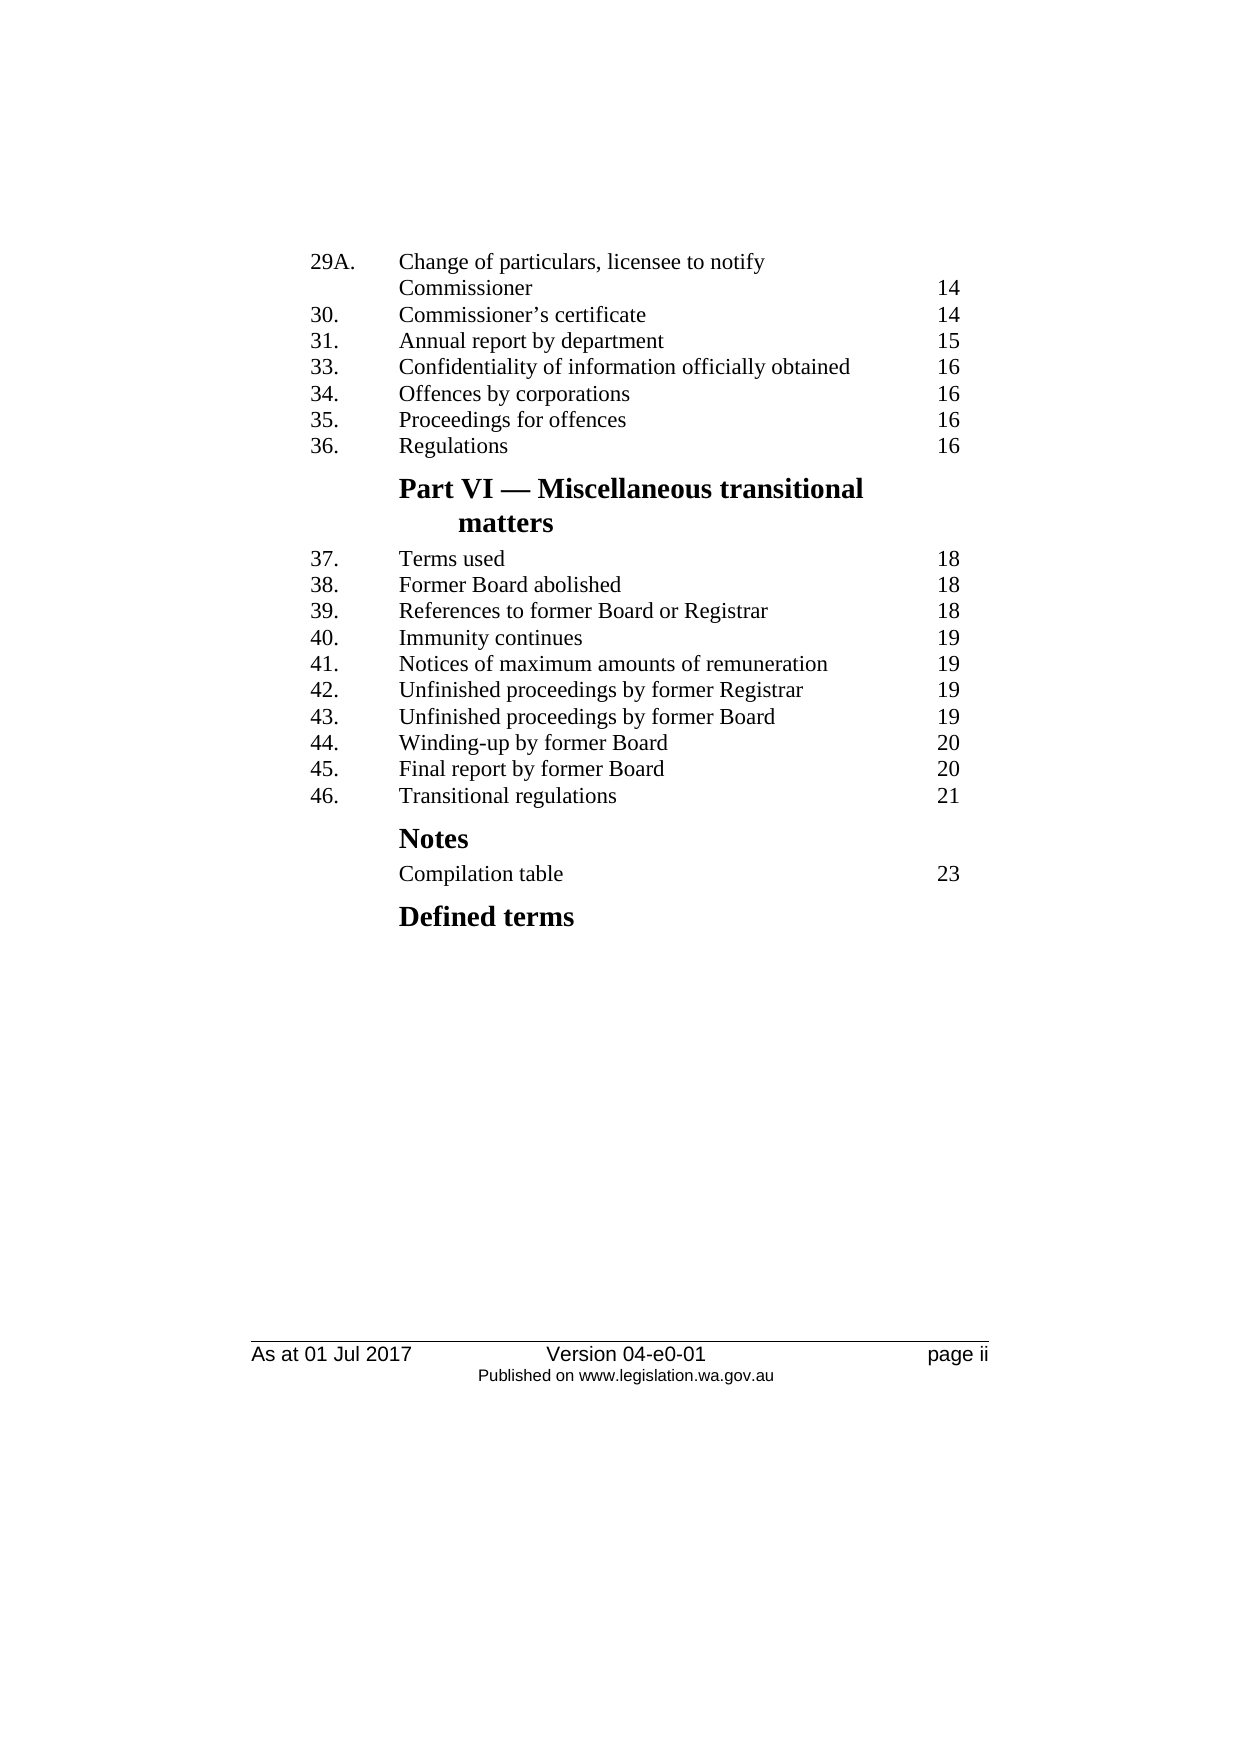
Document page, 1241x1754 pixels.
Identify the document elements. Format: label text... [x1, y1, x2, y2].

text Notes [399, 821, 871, 854]
text 35. Proceedings for offences 16 [310, 406, 871, 432]
text Compilation table 23 [310, 861, 871, 887]
text Defined terms [399, 899, 871, 933]
text 29A. Change of particulars, licensee to notify Commissioner 14 [310, 248, 871, 301]
text 39. References to former Board or Registrar 18 [310, 597, 871, 624]
text 33. Confidentiality of information officially obtained 16 [310, 353, 871, 380]
text 41. Notices of maximum amounts of remuneration 19 [310, 650, 871, 676]
text 43. Unfinished proceedings by former Board 19 [310, 703, 871, 729]
text 42. Unfinished proceedings by former Registrar 19 [310, 676, 871, 703]
text 37. Terms used 18 [310, 545, 871, 571]
text 36. Regulations 16 [310, 432, 871, 459]
text 40. Immunity continues 19 [310, 624, 871, 650]
text Part VI — Miscellaneous transitional matters [399, 471, 871, 538]
text 46. Transitional regulations 21 [310, 782, 871, 808]
text 38. Former Board abolished 18 [310, 571, 871, 597]
text 44. Winding-up by former Board 20 [310, 729, 871, 756]
text 45. Final report by former Board 20 [310, 756, 871, 782]
text 34. Offences by corporations 16 [310, 380, 871, 406]
text 30. Commissioner’s certificate 14 [310, 301, 871, 327]
text 31. Annual report by department 15 [310, 327, 871, 353]
